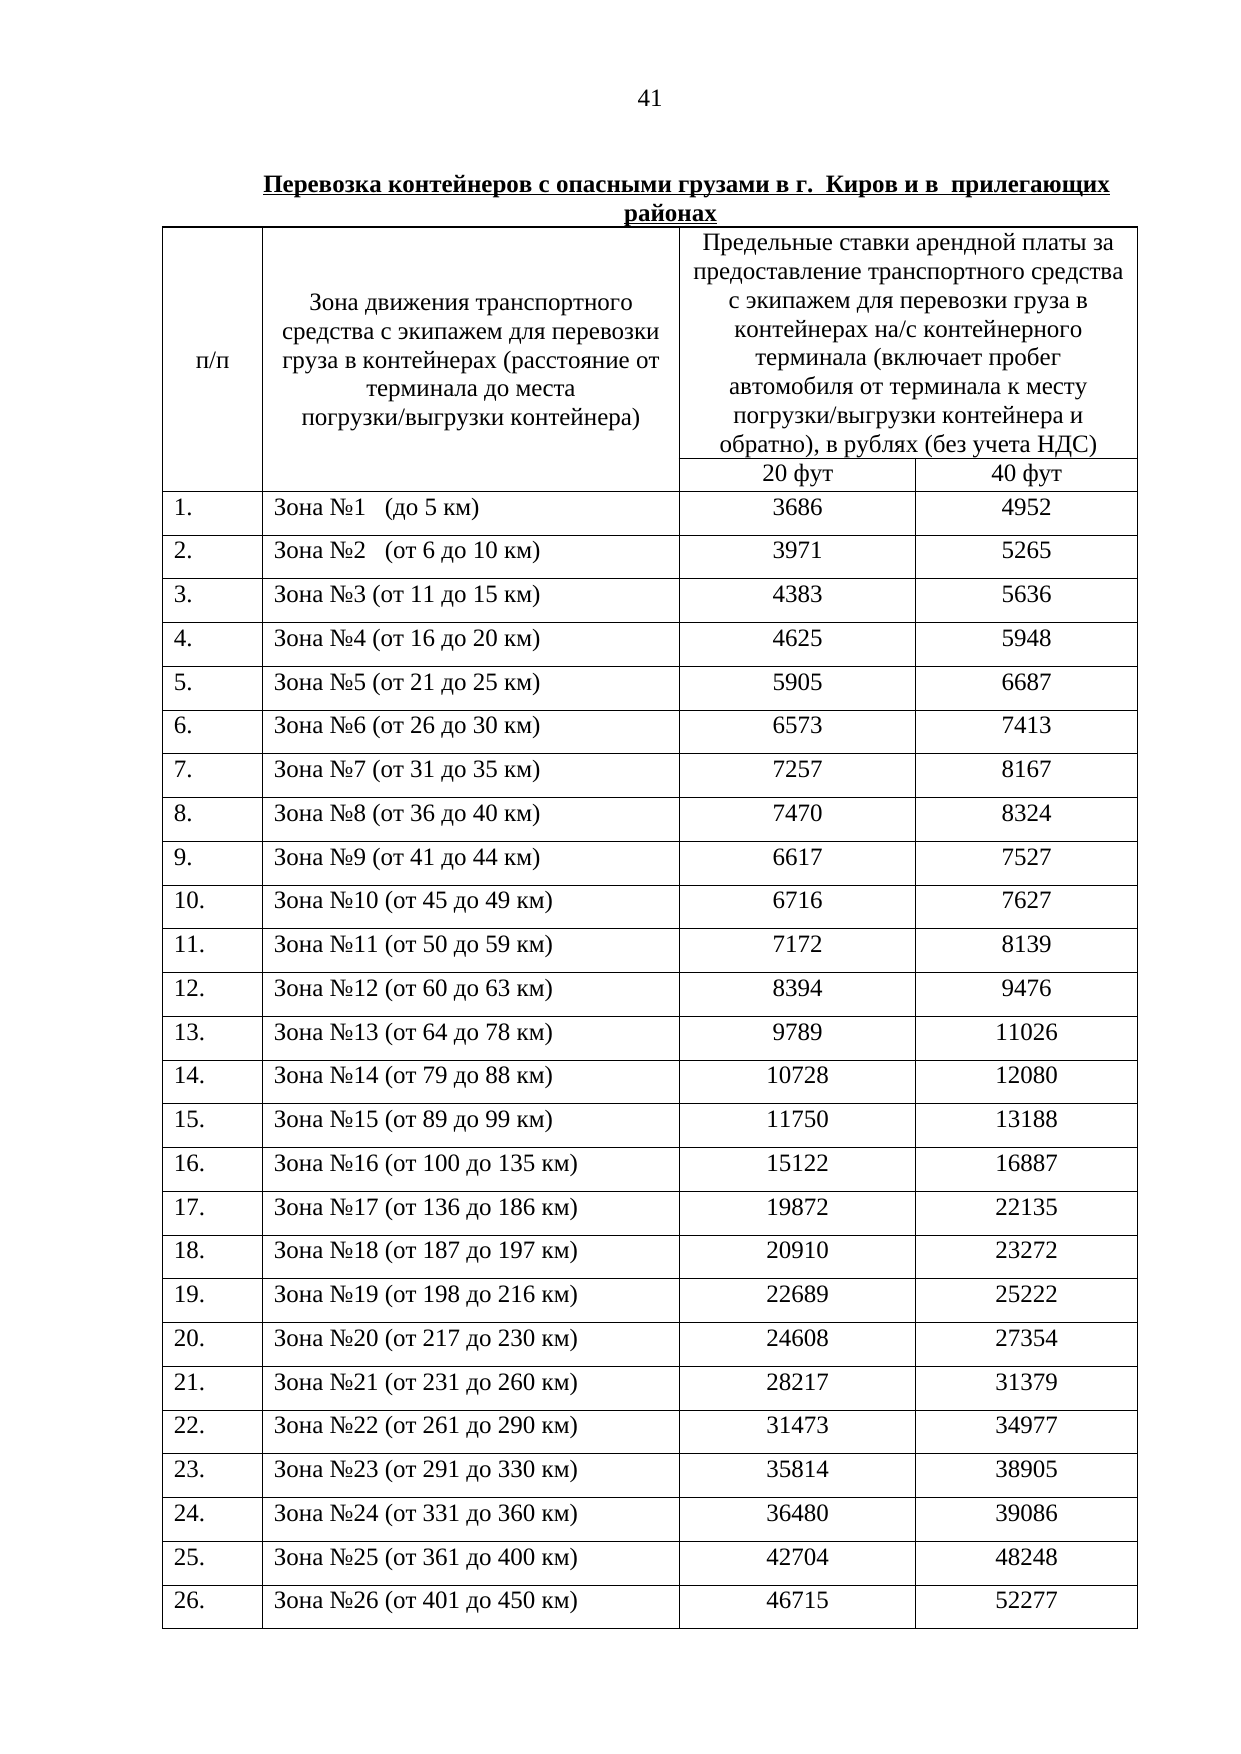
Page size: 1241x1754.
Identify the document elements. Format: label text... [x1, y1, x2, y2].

table_cell 15. [163, 1104, 262, 1147]
table_cell 27354 [916, 1323, 1137, 1366]
table_cell 26. [163, 1586, 262, 1628]
table_cell 7. [163, 754, 262, 797]
table_cell 23. [163, 1454, 262, 1497]
table_cell 4383 [680, 579, 915, 622]
table_cell 5636 [916, 579, 1137, 622]
table_cell Зона №16 (от 100 до 135 км) [263, 1148, 679, 1191]
table_cell 22. [163, 1411, 262, 1453]
table_cell 3971 [680, 536, 915, 578]
table_cell Зона №5 (от 21 до 25 км) [263, 667, 679, 709]
table_cell 7172 [680, 929, 915, 972]
table_header Предельные ставки арендной платы за предоставление транспортного средства с экипажем для перевозки груза в контейнерах на/с контейнерного терминала (включает пробег автомобиля от терминала к месту погрузки/выгрузки контейнера и обратно), в рублях (без учета НДС) [680, 228, 1137, 457]
table_cell 5265 [916, 536, 1137, 578]
table_cell 10. [163, 886, 262, 928]
table_cell 6573 [680, 711, 915, 753]
table_cell 6. [163, 711, 262, 753]
table_cell 20 фут [680, 459, 915, 491]
table_cell 9789 [680, 1017, 915, 1059]
table_cell 19872 [680, 1192, 915, 1234]
table_cell 8. [163, 798, 262, 841]
table_cell Зона №22 (от 261 до 290 км) [263, 1411, 679, 1453]
table_cell Зона №20 (от 217 до 230 км) [263, 1323, 679, 1366]
table_cell Зона №19 (от 198 до 216 км) [263, 1279, 679, 1322]
table_cell 4952 [916, 492, 1137, 534]
table_cell 46715 [680, 1586, 915, 1628]
table_header п/п [163, 228, 262, 491]
table_cell 1. [163, 492, 262, 534]
table_cell Зона №4 (от 16 до 20 км) [263, 623, 679, 666]
table_cell 13. [163, 1017, 262, 1059]
table_cell 5905 [680, 667, 915, 709]
table_cell 31473 [680, 1411, 915, 1453]
table_cell Зона №18 (от 187 до 197 км) [263, 1236, 679, 1278]
table_cell 12. [163, 973, 262, 1016]
table_cell Зона №17 (от 136 до 186 км) [263, 1192, 679, 1234]
table_cell 9. [163, 842, 262, 884]
table_cell 40 фут [916, 459, 1137, 491]
table_cell Зона №9 (от 41 до 44 км) [263, 842, 679, 884]
table_cell Зона №8 (от 36 до 40 км) [263, 798, 679, 841]
table_cell 52277 [916, 1586, 1137, 1628]
table_cell 3. [163, 579, 262, 622]
table_cell 22135 [916, 1192, 1137, 1234]
table_cell 3686 [680, 492, 915, 534]
table_cell 6617 [680, 842, 915, 884]
table_header Зона движения транспортного средства с экипажем для перевозки груза в контейнерах (расстояние от терминала до места погрузки/выгрузки контейнера) [263, 228, 679, 491]
table_cell 31379 [916, 1367, 1137, 1409]
table_cell 13188 [916, 1104, 1137, 1147]
table_cell 7527 [916, 842, 1137, 884]
table_cell 14. [163, 1061, 262, 1103]
table_cell 34977 [916, 1411, 1137, 1453]
table_cell 24. [163, 1498, 262, 1541]
table_cell 15122 [680, 1148, 915, 1191]
table_cell 8324 [916, 798, 1137, 841]
table_cell Зона №7 (от 31 до 35 км) [263, 754, 679, 797]
table_cell 25222 [916, 1279, 1137, 1322]
table_cell 21. [163, 1367, 262, 1409]
table_cell 19. [163, 1279, 262, 1322]
table_cell 11026 [916, 1017, 1137, 1059]
table_cell 7257 [680, 754, 915, 797]
table_cell 9476 [916, 973, 1137, 1016]
text Перевозка контейнеров с опасными грузами в г. Киров и в прилегающих районах [189, 169, 1152, 226]
table_cell 4. [163, 623, 262, 666]
table_cell 8167 [916, 754, 1137, 797]
table_cell Зона №25 (от 361 до 400 км) [263, 1542, 679, 1584]
table_cell 24608 [680, 1323, 915, 1366]
table_cell 42704 [680, 1542, 915, 1584]
table_cell 2. [163, 536, 262, 578]
table_cell Зона №11 (от 50 до 59 км) [263, 929, 679, 972]
table_cell 10728 [680, 1061, 915, 1103]
table_cell Зона №3 (от 11 до 15 км) [263, 579, 679, 622]
table_cell 8139 [916, 929, 1137, 972]
table_cell 20. [163, 1323, 262, 1366]
table_cell 25. [163, 1542, 262, 1584]
table_cell Зона №1 (до 5 км) [263, 492, 679, 534]
table_cell Зона №12 (от 60 до 63 км) [263, 973, 679, 1016]
table_cell 7413 [916, 711, 1137, 753]
table_cell 11750 [680, 1104, 915, 1147]
table_cell 4625 [680, 623, 915, 666]
table_cell Зона №23 (от 291 до 330 км) [263, 1454, 679, 1497]
table_cell Зона №6 (от 26 до 30 км) [263, 711, 679, 753]
table_cell 20910 [680, 1236, 915, 1278]
table_cell 22689 [680, 1279, 915, 1322]
table_cell Зона №13 (от 64 до 78 км) [263, 1017, 679, 1059]
table_cell 35814 [680, 1454, 915, 1497]
table_cell 11. [163, 929, 262, 972]
table_cell 7470 [680, 798, 915, 841]
table_cell Зона №14 (от 79 до 88 км) [263, 1061, 679, 1103]
table_cell Зона №15 (от 89 до 99 км) [263, 1104, 679, 1147]
table_cell 6716 [680, 886, 915, 928]
table_cell Зона №21 (от 231 до 260 км) [263, 1367, 679, 1409]
table_cell Зона №26 (от 401 до 450 км) [263, 1586, 679, 1628]
table_cell 38905 [916, 1454, 1137, 1497]
table_cell 6687 [916, 667, 1137, 709]
table_cell 16. [163, 1148, 262, 1191]
table_cell 48248 [916, 1542, 1137, 1584]
table_cell Зона №2 (от 6 до 10 км) [263, 536, 679, 578]
table_cell Зона №10 (от 45 до 49 км) [263, 886, 679, 928]
table_cell 12080 [916, 1061, 1137, 1103]
table_cell 16887 [916, 1148, 1137, 1191]
table_cell 28217 [680, 1367, 915, 1409]
table_cell 8394 [680, 973, 915, 1016]
table_cell 17. [163, 1192, 262, 1234]
table_cell Зона №24 (от 331 до 360 км) [263, 1498, 679, 1541]
table_cell 7627 [916, 886, 1137, 928]
table_cell 36480 [680, 1498, 915, 1541]
table_cell 39086 [916, 1498, 1137, 1541]
table_cell 5. [163, 667, 262, 709]
table_cell 5948 [916, 623, 1137, 666]
table_cell 23272 [916, 1236, 1137, 1278]
table_cell 18. [163, 1236, 262, 1278]
